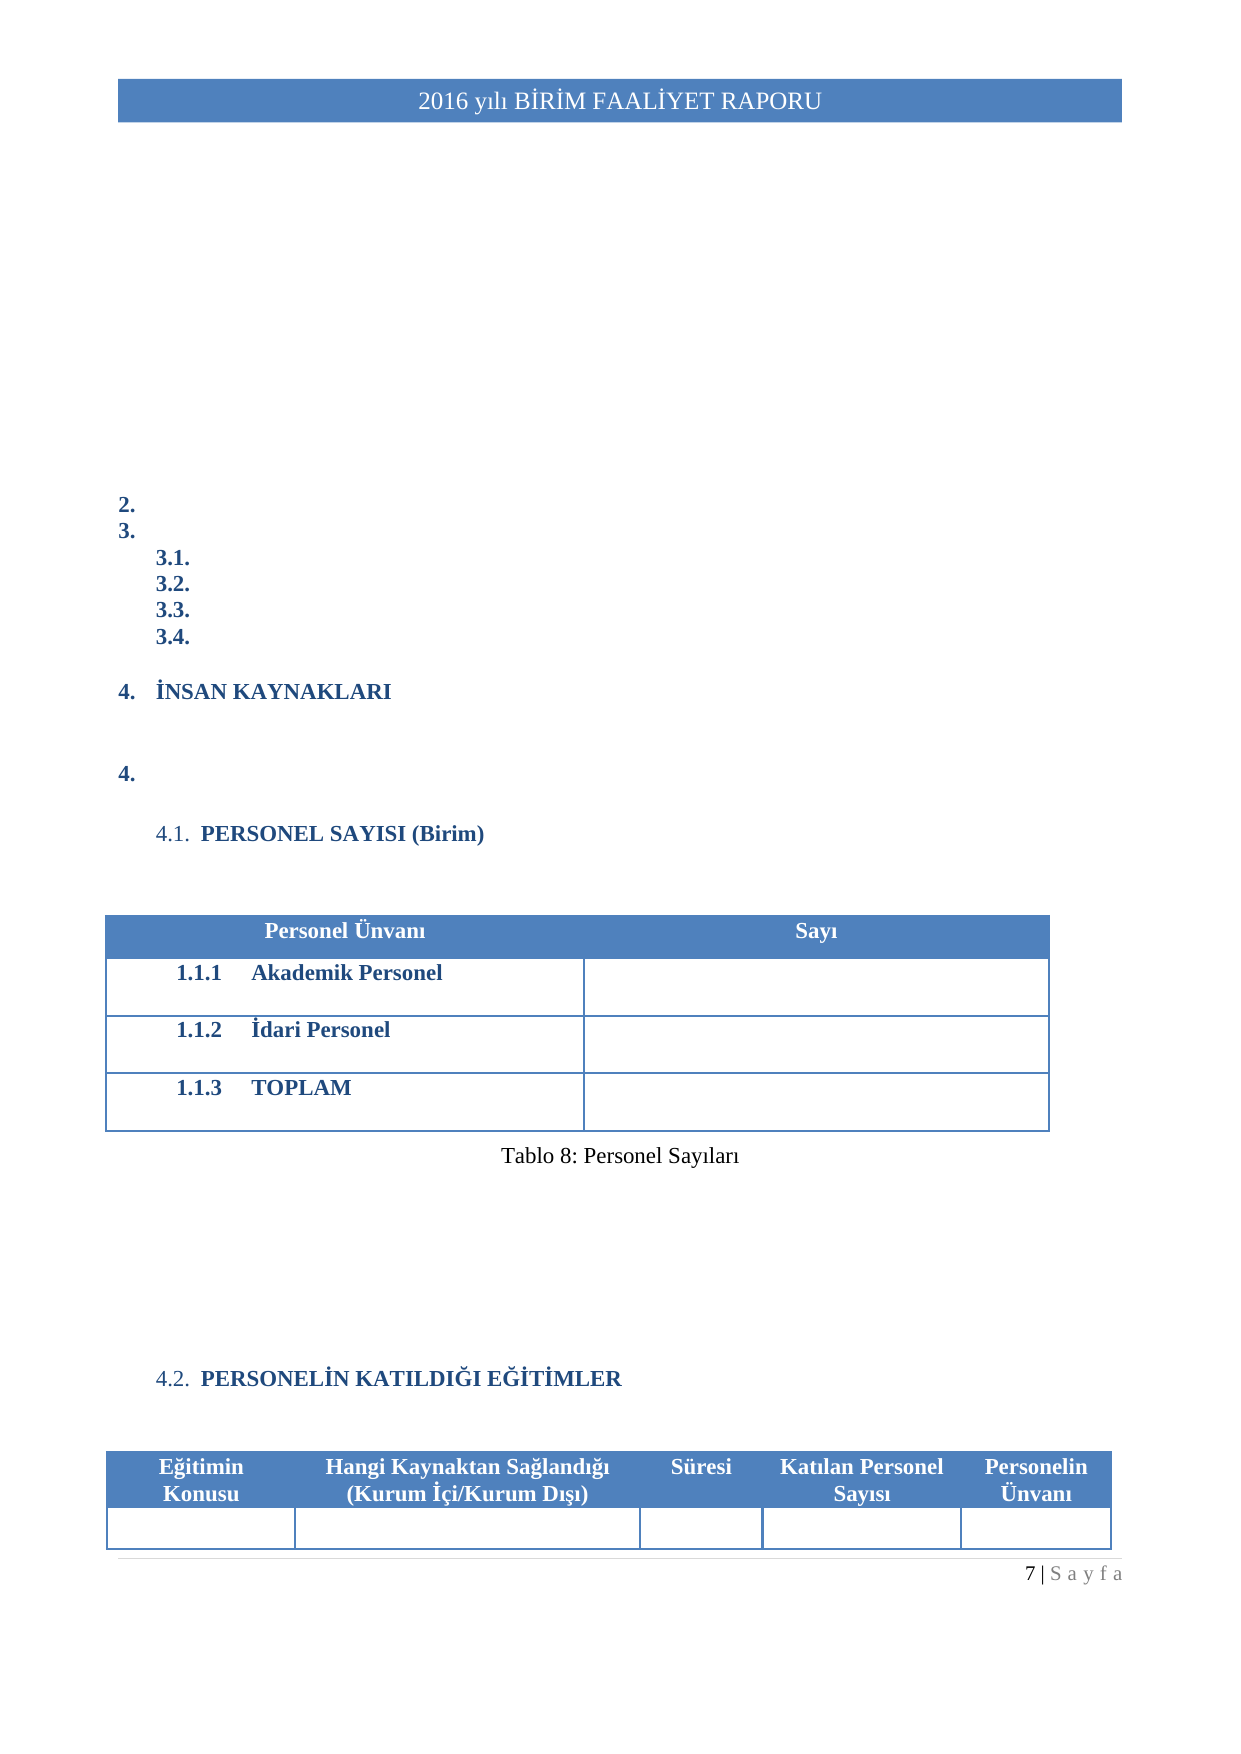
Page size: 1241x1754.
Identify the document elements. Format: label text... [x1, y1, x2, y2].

table_cell Akademik Personel [107, 959, 583, 1014]
table_header Katılan Personel Sayısı [764, 1453, 960, 1506]
text Tablo 8: Personel Sayıları [118, 1142, 1122, 1169]
table_cell [108, 1508, 294, 1548]
table_cell [585, 959, 1048, 1014]
table_header Personelin Ünvanı [962, 1453, 1110, 1506]
table_header Hangi Kaynaktan Sağlandığı (Kurum İçi/Kurum Dışı) [296, 1453, 639, 1506]
text PERSONELİN KATILDIĞI EĞİTİMLER [156, 1364, 1122, 1391]
table_cell [296, 1508, 639, 1548]
table_cell TOPLAM [107, 1074, 583, 1130]
table_header Sayı [585, 917, 1048, 957]
text İNSAN KAYNAKLARI [118, 678, 1122, 705]
table_cell [764, 1508, 960, 1548]
table_header Personel Ünvanı [107, 917, 583, 957]
table_cell [962, 1508, 1110, 1548]
table_cell [585, 1017, 1048, 1072]
table_header Eğitimin Konusu [108, 1453, 294, 1506]
table_cell İdari Personel [107, 1017, 583, 1072]
table_header Süresi [641, 1453, 761, 1506]
text PERSONEL SAYISI (Birim) [156, 820, 1122, 846]
table_cell [641, 1508, 761, 1548]
table_cell [585, 1074, 1048, 1130]
